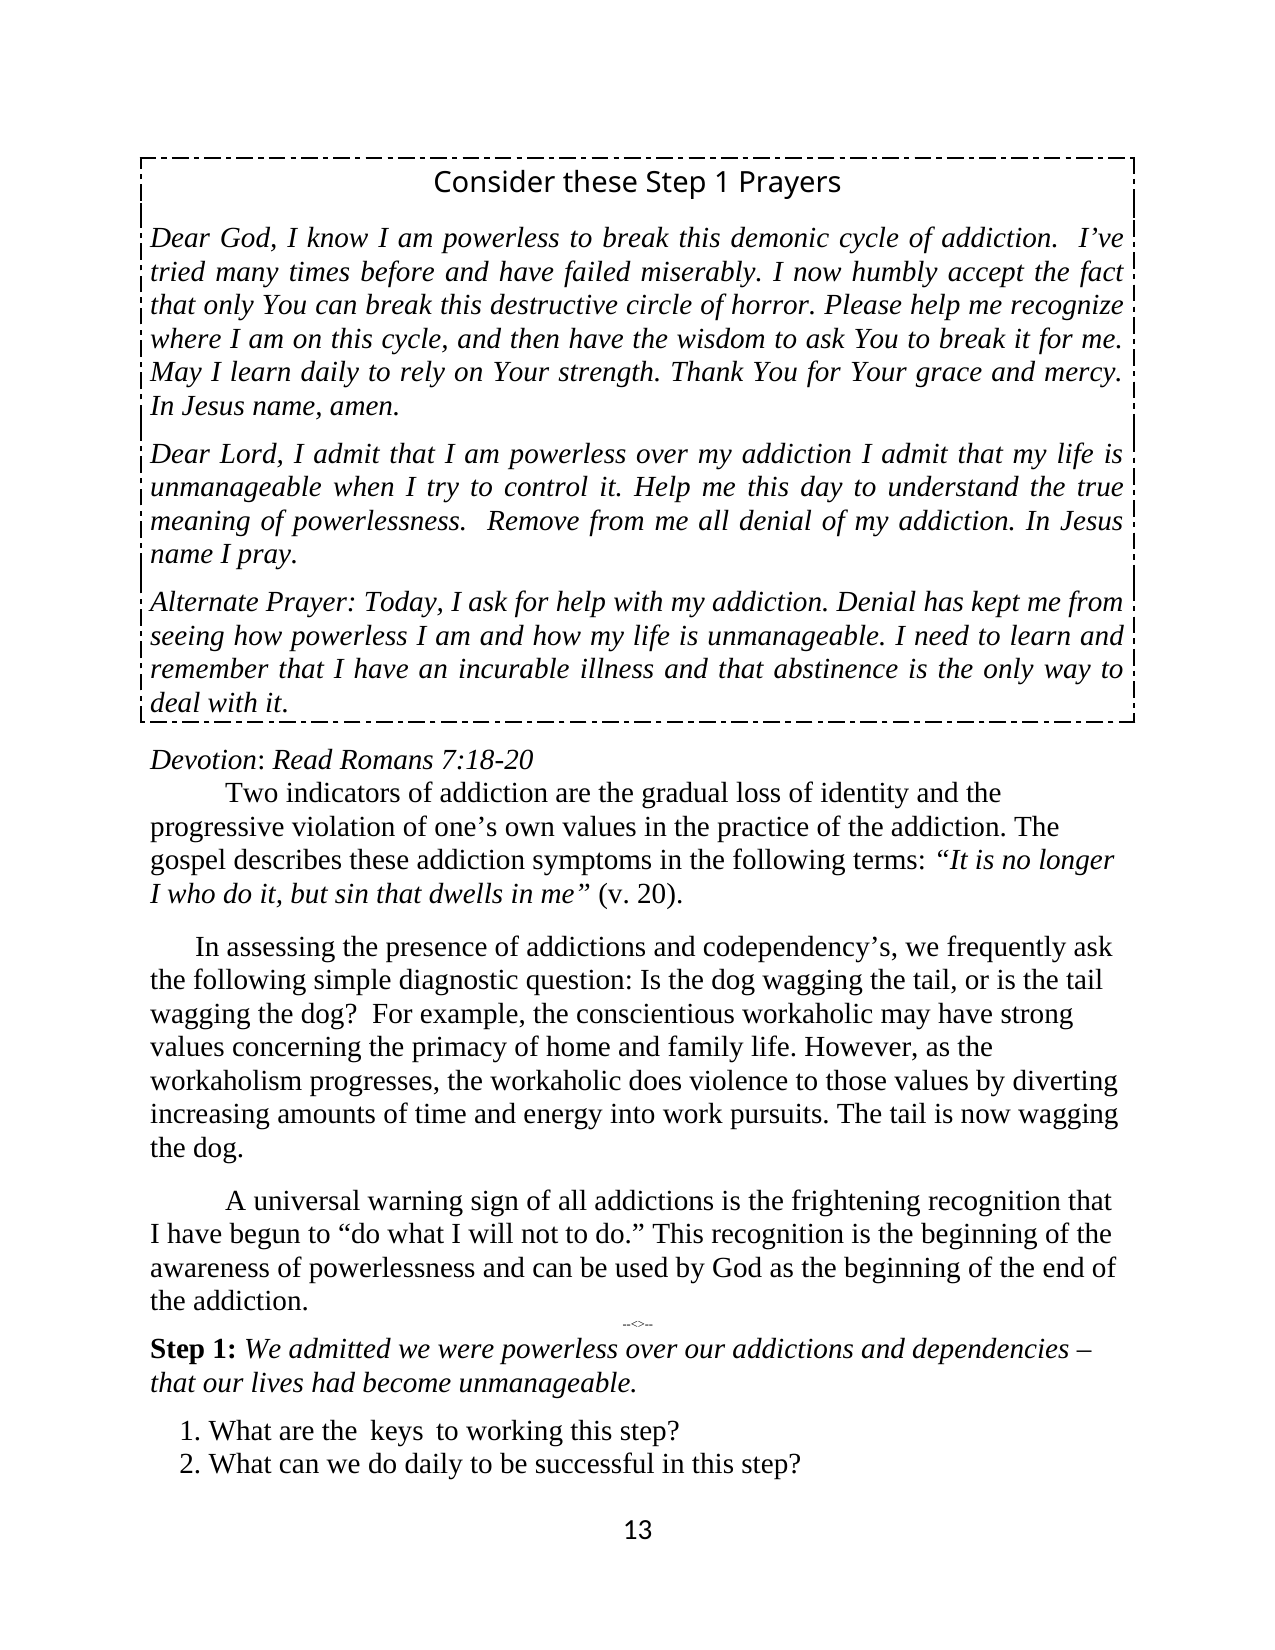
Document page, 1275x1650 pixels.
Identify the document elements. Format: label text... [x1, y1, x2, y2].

text Dear Lord, I admit that I am powerless over my addiction I admit that my life is unmanageable when I try to control it. Help me this day to understand the true meaning of powerlessness. Remove from me all denial of my addiction. In Jesus name I pray. [150, 436, 1125, 570]
text 1. What are the keys to working this step? [150, 1413, 1125, 1446]
text In assessing the presence of addictions and codependency’s, we frequently ask the following simple diagnostic question: Is the dog wagging the tail, or is the tail wagging the dog? For example, the conscientious workaholic may have strong values concerning the primacy of home and family life. However, as the workaholism progresses, the workaholic does violence to those values by diverting increasing amounts of time and energy into work pursuits. The tail is now wagging the dog. [150, 929, 1125, 1163]
text Dear God, I know I am powerless to break this demonic cycle of addiction. I’ve tried many times before and have failed miserably. I now humbly accept the fact that only You can break this destructive circle of horror. Please help me recognize where I am on this cycle, and then have the wisdom to ask You to break it for me. May I learn daily to rely on Your strength. Thank You for Your grace and mercy. In Jesus name, amen. [150, 220, 1125, 421]
text Devotion: Read Romans 7:18-20 [150, 742, 1125, 775]
text 2. What can we do daily to be successful in this step? [150, 1446, 1125, 1480]
text Alternate Prayer: Today, I ask for help with my addiction. Denial has kept me from seeing how powerless I am and how my life is unmanageable. I need to learn and remember that I have an incurable illness and that abstinence is the only way to deal with it. [139, 580, 1135, 723]
text Consider these Step 1 Prayers [139, 157, 1135, 201]
text --<>-- [150, 1317, 1125, 1331]
text A universal warning sign of all addictions is the frightening recognition that I have begun to “do what I will not to do.” This recognition is the beginning of the awareness of powerlessness and can be used by God as the beginning of the end of the addiction. [150, 1183, 1125, 1317]
text Step 1: We admitted we were powerless over our addictions and dependencies – that our lives had become unmanageable. [150, 1331, 1125, 1398]
text Two indicators of addiction are the gradual loss of identity and the progressive violation of one’s own values in the practice of the addiction. The gospel describes these addiction symptoms in the following terms: “It is no longer I who do it, but sin that dwells in me” (v. 20). [150, 775, 1125, 909]
